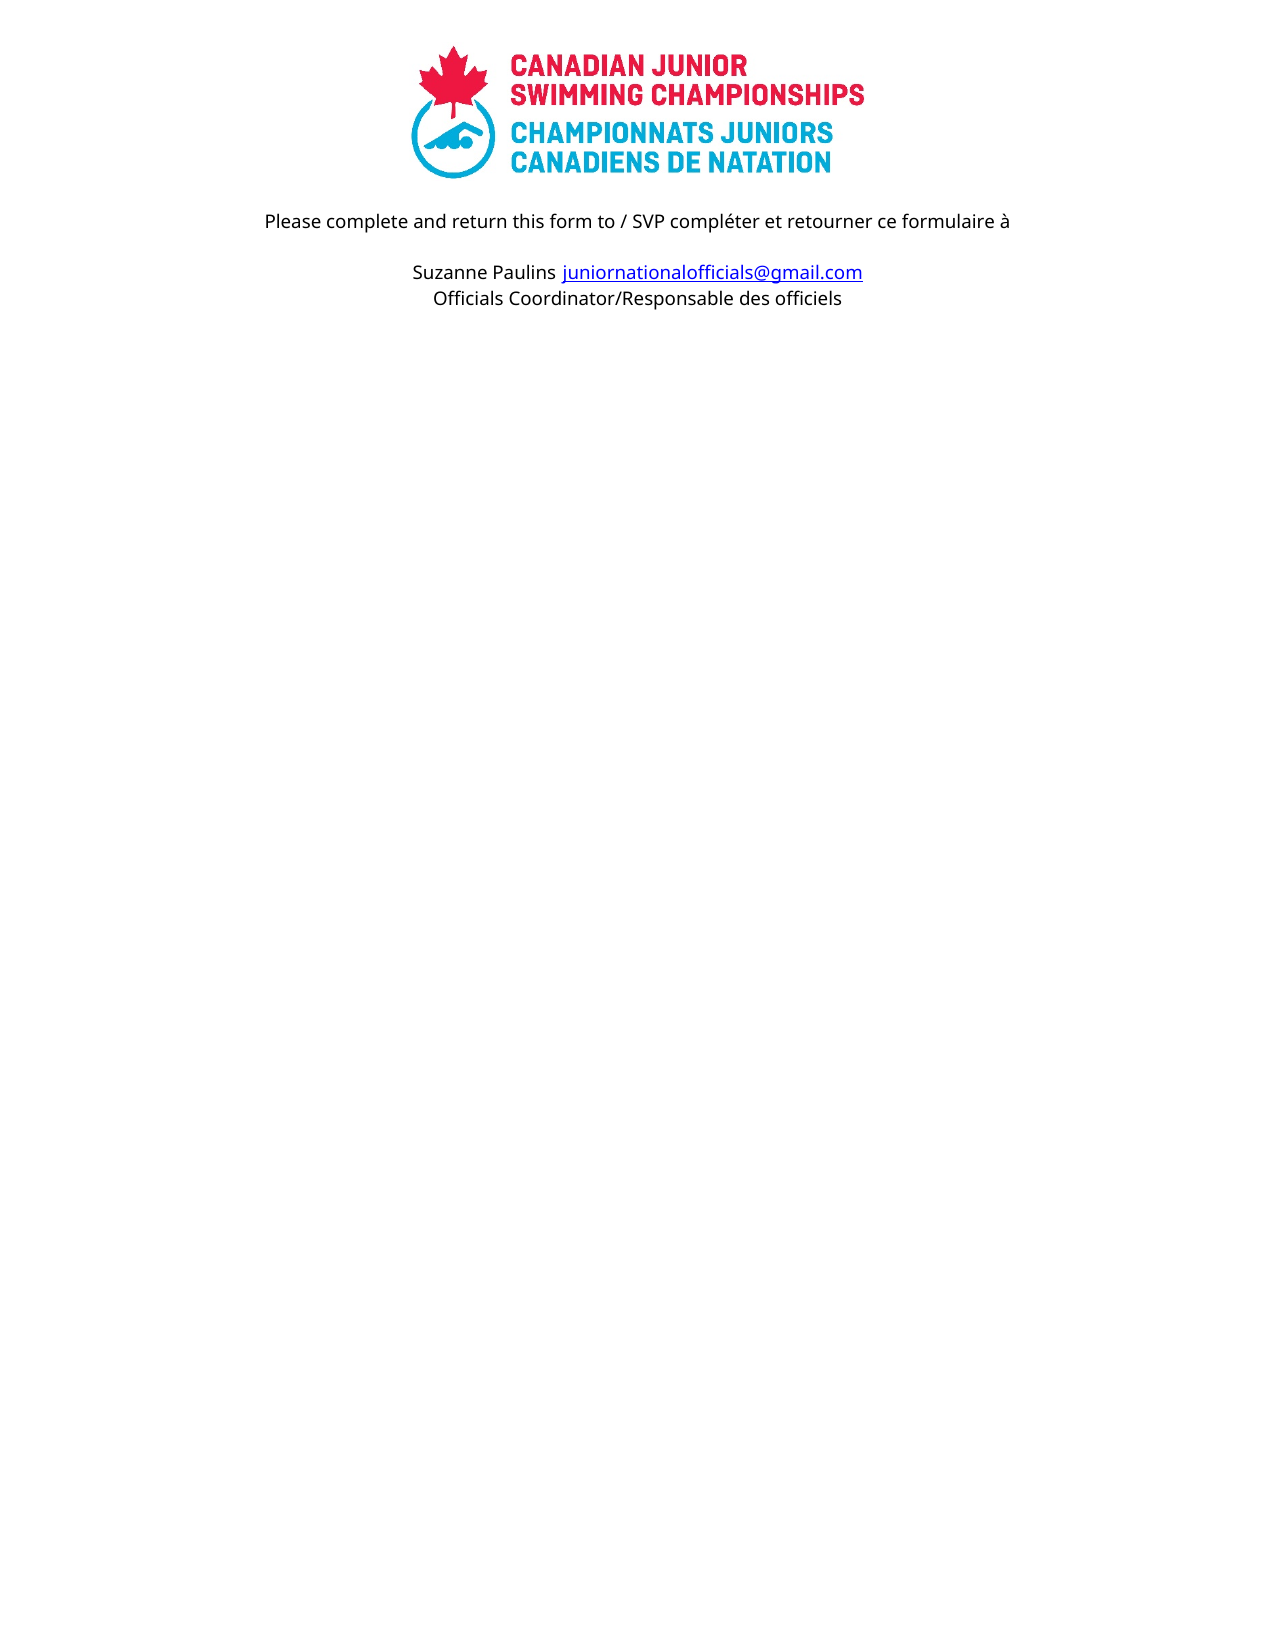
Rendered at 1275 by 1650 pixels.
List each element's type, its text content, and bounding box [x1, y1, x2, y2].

text Please complete and return this form to / SVP compléter et retourner ce formulaire à [88, 208, 1186, 234]
picture [409, 42, 866, 181]
text Officials Coordinator/Responsable des officiels [88, 285, 1186, 310]
text Suzanne Paulins juniornationalofficials@gmail.com [88, 259, 1186, 285]
